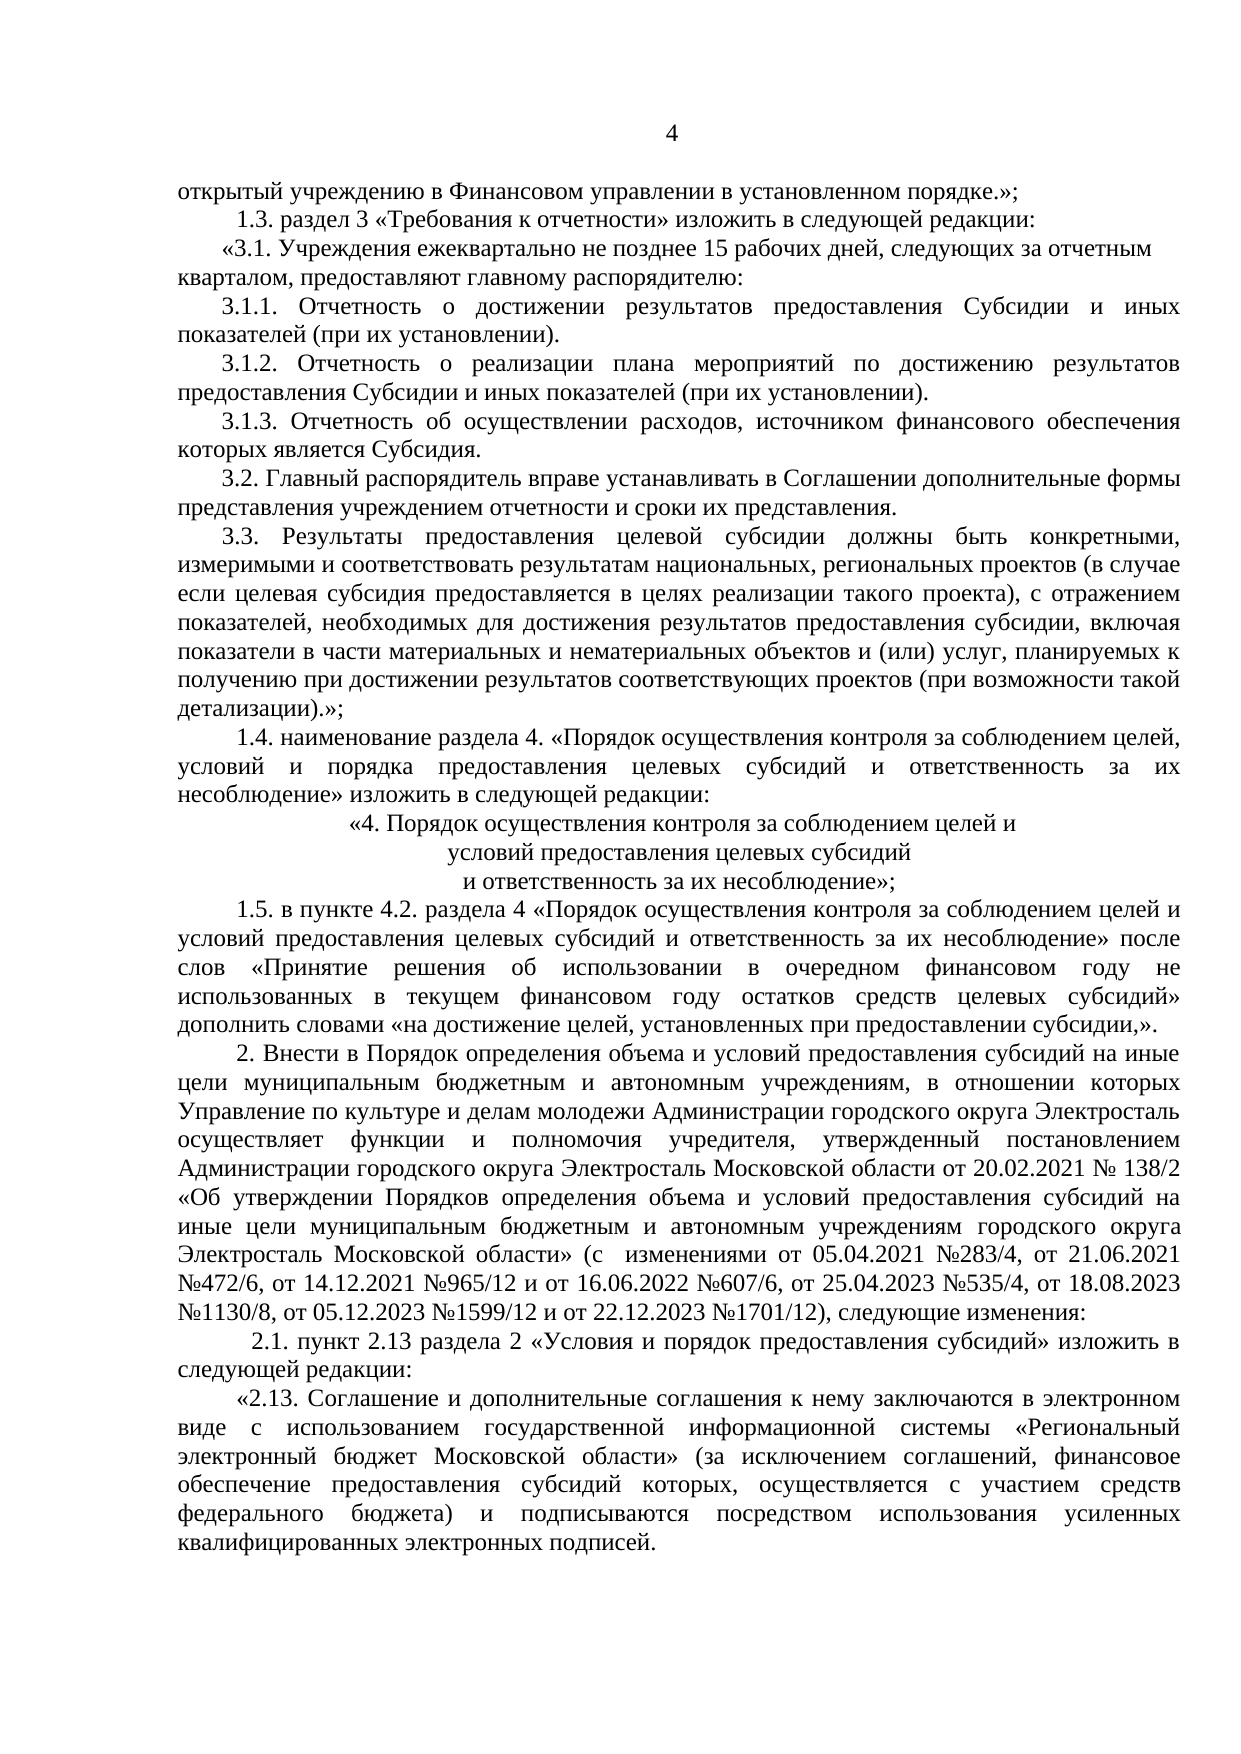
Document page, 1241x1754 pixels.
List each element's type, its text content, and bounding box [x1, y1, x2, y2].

text 3.1.1. Отчетность о достижении результатов предоставления Субсидии и иных показателей (при их установлении). [177, 291, 1181, 348]
text условий предоставления целевых субсидий [177, 837, 1181, 866]
text «3.1. Учреждения ежеквартально не позднее 15 рабочих дней, следующих за отчетным кварталом, предоставляют главному распорядителю: [177, 233, 1181, 291]
text 3.1.3. Отчетность об осуществлении расходов, источником финансового обеспечения которых является Субсидия. [177, 406, 1181, 463]
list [177, 176, 1181, 204]
text «2.13. Соглашение и дополнительные соглашения к нему заключаются в электронном виде с использованием государственной информационной системы «Региональный электронный бюджет Московской области» (за исключением соглашений, финансовое обеспечение предоставления субсидий которых, осуществляется с участием средств федерального бюджета) и подписываются посредством использования усиленных квалифицированных электронных подписей. [177, 1383, 1181, 1556]
text 2. Внести в Порядок определения объема и условий предоставления субсидий на иные цели муниципальным бюджетным и автономным учреждениям, в отношении которых Управление по культуре и делам молодежи Администрации городского округа Электросталь осуществляет функции и полномочия учредителя, утвержденный постановлением Администрации городского округа Электросталь Московской области от 20.02.2021 № 138/2 «Об утверждении Порядков определения объема и условий предоставления субсидий на иные цели муниципальным бюджетным и автономным учреждениям городского округа Электросталь Московской области» (с изменениями от 05.04.2021 №283/4, от 21.06.2021 №472/6, от 14.12.2021 №965/12 и от 16.06.2022 №607/6, от 25.04.2023 №535/4, от 18.08.2023 №1130/8, от 05.12.2023 №1599/12 и от 22.12.2023 №1701/12), следующие изменения: [177, 1038, 1181, 1326]
text и ответственность за их несоблюдение»; [177, 866, 1181, 894]
text 3.1.2. Отчетность о реализации плана мероприятий по достижению результатов предоставления Субсидии и иных показателей (при их установлении). [177, 348, 1181, 406]
list 1.3. раздел 3 «Требования к отчетности» изложить в следующей редакции: [177, 204, 1181, 233]
text «4. Порядок осуществления контроля за соблюдением целей и [177, 808, 1181, 837]
text 1.4. наименование раздела 4. «Порядок осуществления контроля за соблюдением целей, условий и порядка предоставления целевых субсидий и ответственность за их несоблюдение» изложить в следующей редакции: [177, 722, 1181, 808]
text 2.1. пункт 2.13 раздела 2 «Условия и порядок предоставления субсидий» изложить в следующей редакции: [177, 1326, 1181, 1383]
text 3.3. Результаты предоставления целевой субсидии должны быть конкретными, измеримыми и соответствовать результатам национальных, региональных проектов (в случае если целевая субсидия предоставляется в целях реализации такого проекта), с отражением показателей, необходимых для достижения результатов предоставления субсидии, включая показатели в части материальных и нематериальных объектов и (или) услуг, планируемых к получению при достижении результатов соответствующих проектов (при возможности такой детализации).»; [177, 521, 1181, 722]
text 3.2. Главный распорядитель вправе устанавливать в Соглашении дополнительные формы представления учреждением отчетности и сроки их представления. [177, 463, 1181, 521]
text 1.5. в пункте 4.2. раздела 4 «Порядок осуществления контроля за соблюдением целей и условий предоставления целевых субсидий и ответственность за их несоблюдение» после слов «Принятие решения об использовании в очередном финансовом году не использованных в текущем финансовом году остатков средств целевых субсидий» дополнить словами «на достижение целей, установленных при предоставлении субсидии,». [177, 894, 1181, 1038]
